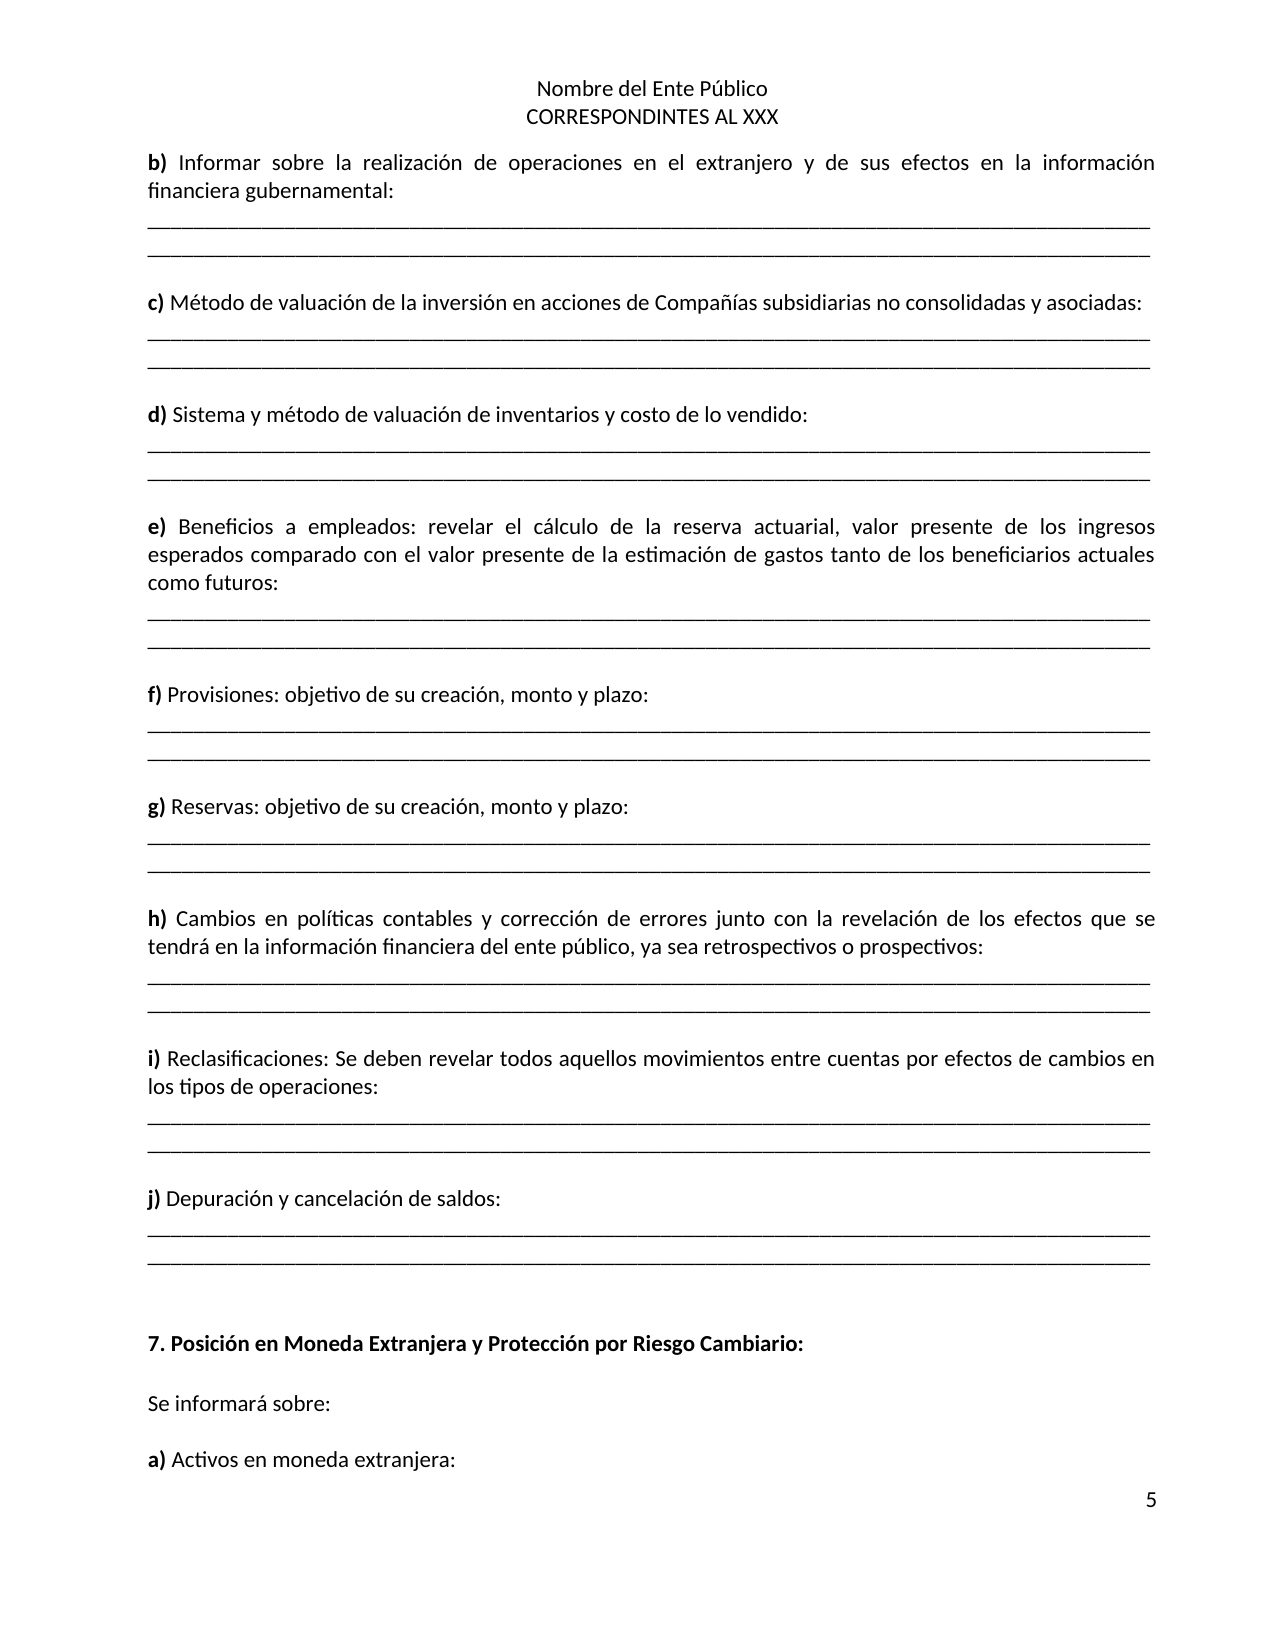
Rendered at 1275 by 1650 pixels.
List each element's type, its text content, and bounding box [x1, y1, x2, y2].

text h) Cambios en políticas contables y corrección de errores junto con la revelación de los efectos que se tendrá en la información financiera del ente público, ya sea retrospectivos o prospectivos: [148, 904, 1157, 960]
text a) Activos en moneda extranjera: [148, 1445, 1157, 1473]
text i) Reclasificaciones: Se deben revelar todos aquellos movimientos entre cuentas por efectos de cambios en los tipos de operaciones: [148, 1044, 1157, 1100]
subtitle 7. Posición en Moneda Extranjera y Protección por Riesgo Cambiario: [148, 1329, 1157, 1357]
text g) Reservas: objetivo de su creación, monto y plazo: [148, 792, 1157, 820]
text d) Sistema y método de valuación de inventarios y costo de lo vendido: [148, 400, 1157, 428]
text j) Depuración y cancelación de saldos: [148, 1184, 1157, 1212]
text Se informará sobre: [148, 1389, 1157, 1417]
text c) Método de valuación de la inversión en acciones de Compañías subsidiarias no consolidadas y asociadas: [148, 288, 1157, 316]
text f) Provisiones: objetivo de su creación, monto y plazo: [148, 680, 1157, 708]
text b) Informar sobre la realización de operaciones en el extranjero y de sus efectos en la información financiera gubernamental: [148, 148, 1157, 204]
text e) Beneficios a empleados: revelar el cálculo de la reserva actuarial, valor presente de los ingresos esperados comparado con el valor presente de la estimación de gastos tanto de los beneficiarios actuales como futuros: [148, 512, 1157, 596]
